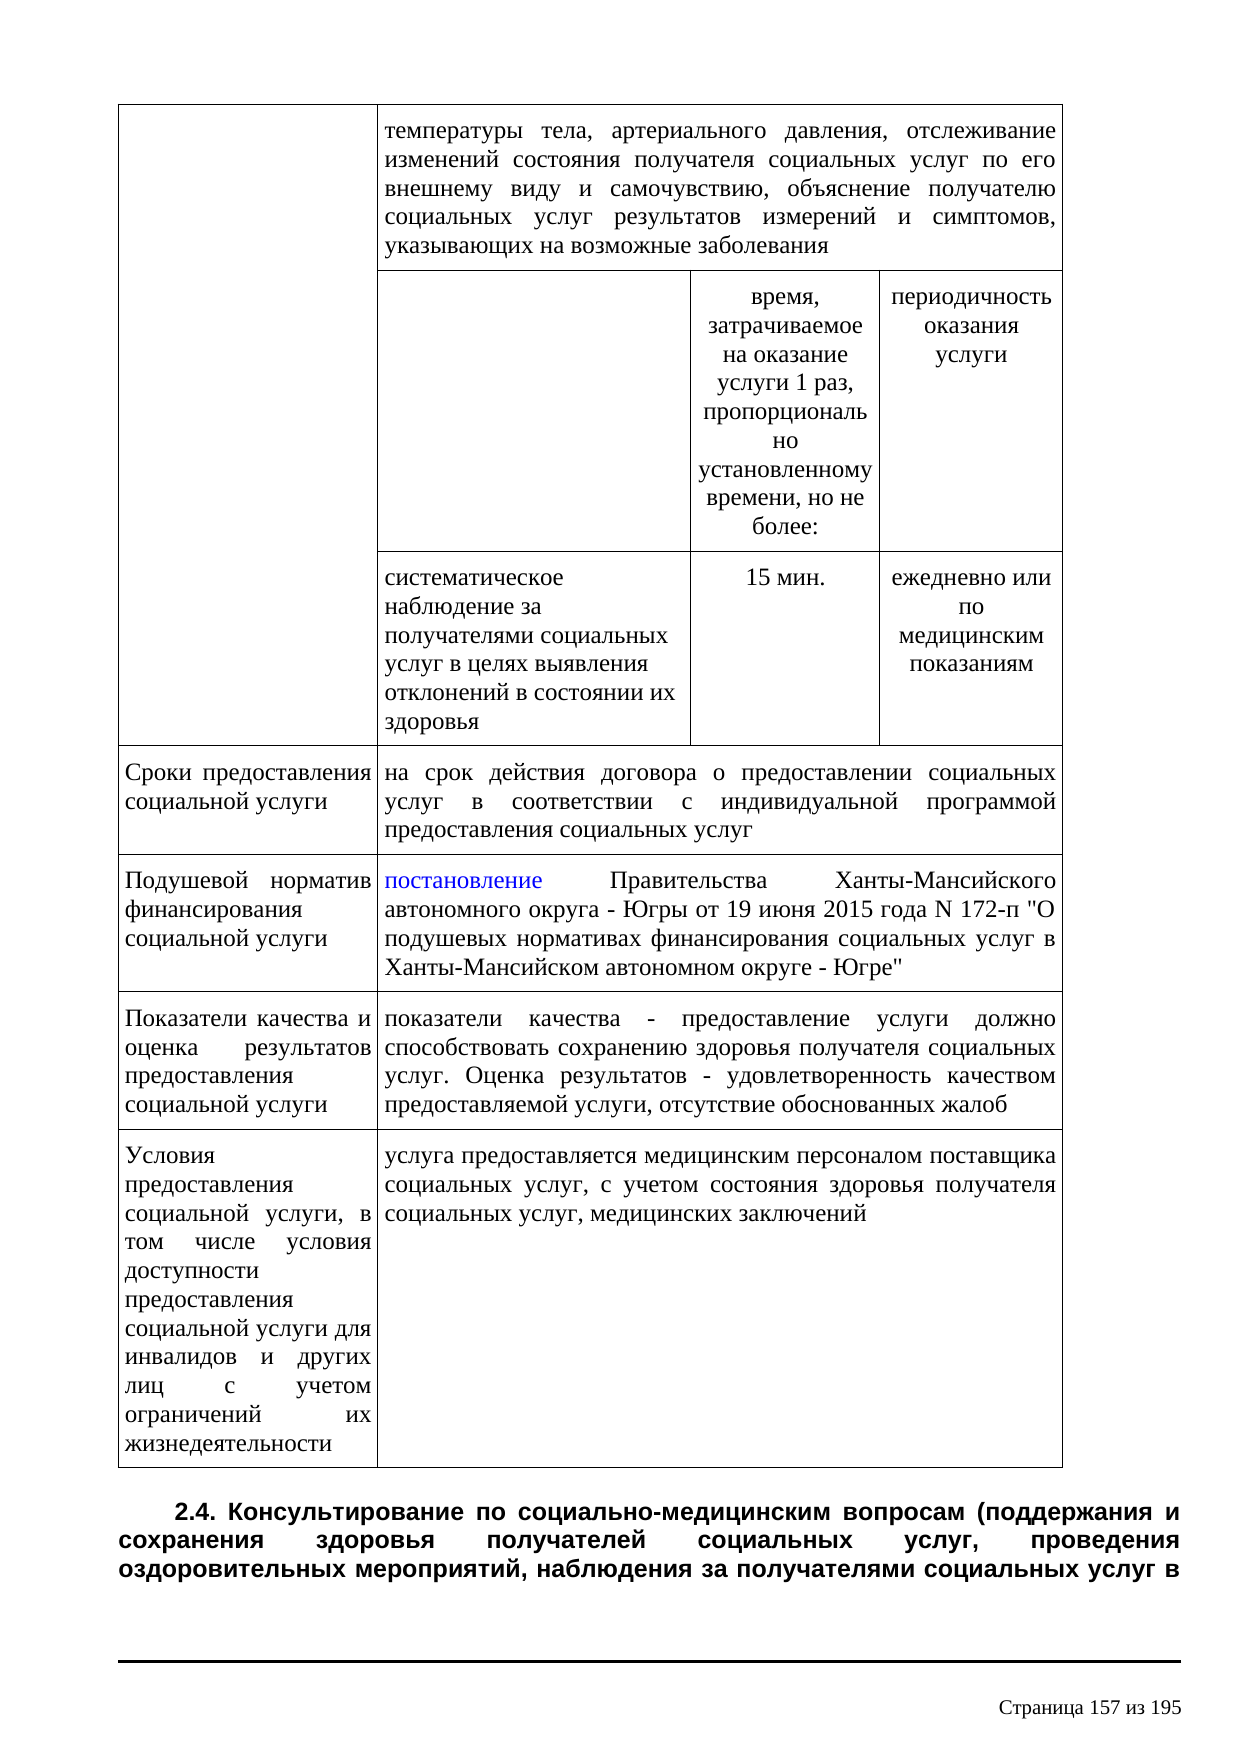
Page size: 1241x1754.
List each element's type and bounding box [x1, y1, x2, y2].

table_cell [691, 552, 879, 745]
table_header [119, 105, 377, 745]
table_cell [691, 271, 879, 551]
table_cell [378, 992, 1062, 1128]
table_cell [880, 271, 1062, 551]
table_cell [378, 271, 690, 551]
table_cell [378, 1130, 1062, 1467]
title [118, 1497, 1181, 1583]
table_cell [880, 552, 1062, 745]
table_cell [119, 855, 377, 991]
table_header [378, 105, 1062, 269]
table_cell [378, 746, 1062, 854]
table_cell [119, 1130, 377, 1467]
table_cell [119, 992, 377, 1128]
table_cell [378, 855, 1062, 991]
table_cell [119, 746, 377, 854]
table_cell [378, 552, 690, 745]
